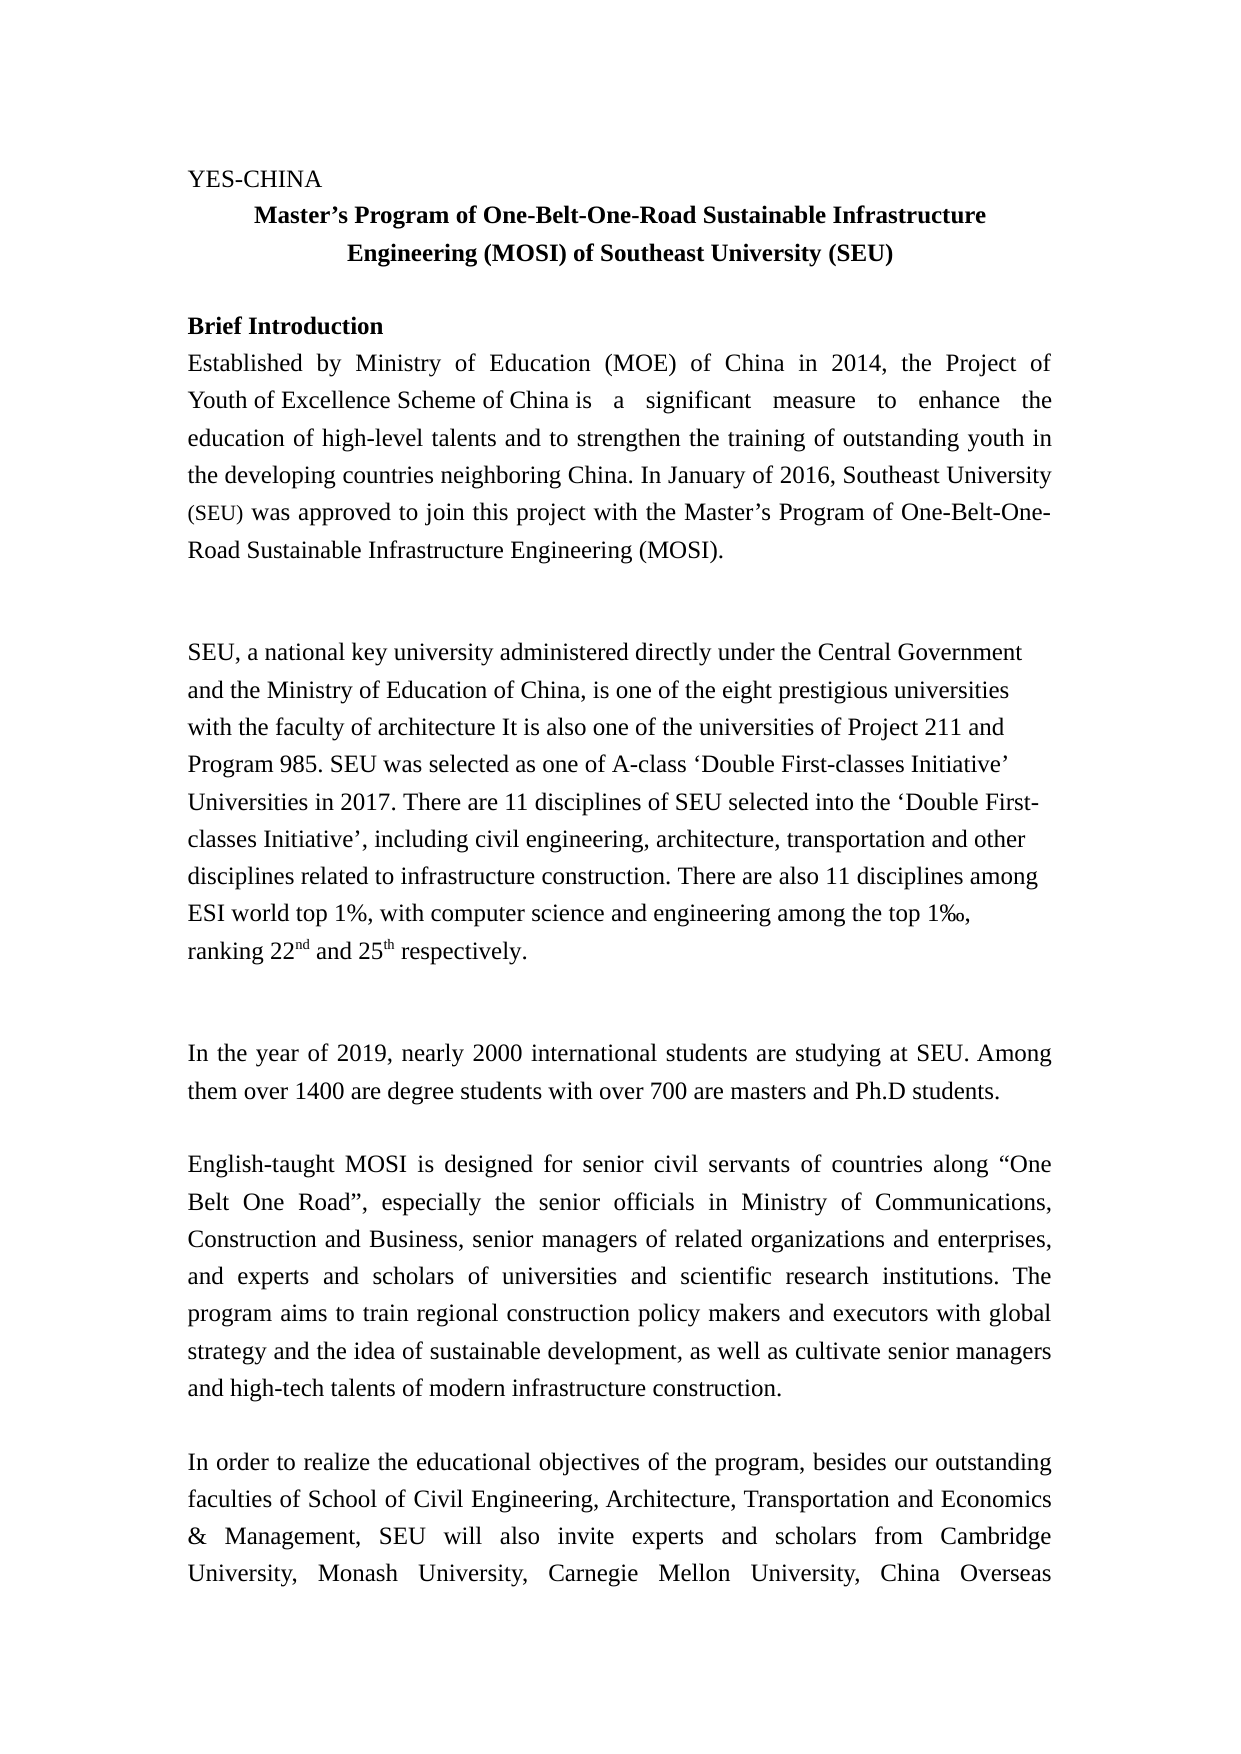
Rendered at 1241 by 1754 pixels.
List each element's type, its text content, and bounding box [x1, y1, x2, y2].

text SEU, a national key university administered directly under the Central Government and the Ministry of Education of China, is one of the eight prestigious universities with the faculty of architecture It is also one of the universities of Project 211 and Program 985. SEU was selected as one of A-class ‘Double First-classes Initiative’ Universities in 2017. There are 11 disciplines of SEU selected into the ‘Double First-classes Initiative’, including civil engineering, architecture, transportation and other disciplines related to infrastructure construction. There are also 11 disciplines among ESI world top 1%, with computer science and engineering among the top 1‰, ranking 22nd and 25th respectively. [187, 636, 1053, 966]
text YES-CHINA [187, 162, 1053, 194]
text Brief Introduction [187, 309, 1053, 342]
text English-taught MOSI is designed for senior civil servants of countries along “One Belt One Road”, especially the senior officials in Ministry of Communications, Construction and Business, senior managers of related organizations and enterprises, and experts and scholars of universities and scientific research institutions. The program aims to train regional construction policy makers and executors with global strategy and the idea of sustainable development, as well as cultivate senior managers and high-tech talents of modern infrastructure construction. [187, 1147, 1053, 1404]
text Master’s Program of One-Belt-One-Road Sustainable Infrastructure Engineering (MOSI) of Southeast University (SEU) [187, 199, 1053, 268]
text Established by Ministry of Education (MOE) of China in 2014, the Project of Youth of Excellence Scheme of China is a significant measure to enhance the education of high-level talents and to strengthen the training of outstanding youth in the developing countries neighboring China. In January of 2016, Southeast University (SEU) was approved to join this project with the Master’s Program of One-Belt-One-Road Sustainable Infrastructure Engineering (MOSI). [187, 346, 1053, 565]
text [187, 1445, 1053, 1589]
text In the year of 2019, nearly 2000 international students are studying at SEU. Among them over 1400 are degree students with over 700 are masters and Ph.D students. [187, 1037, 1053, 1106]
